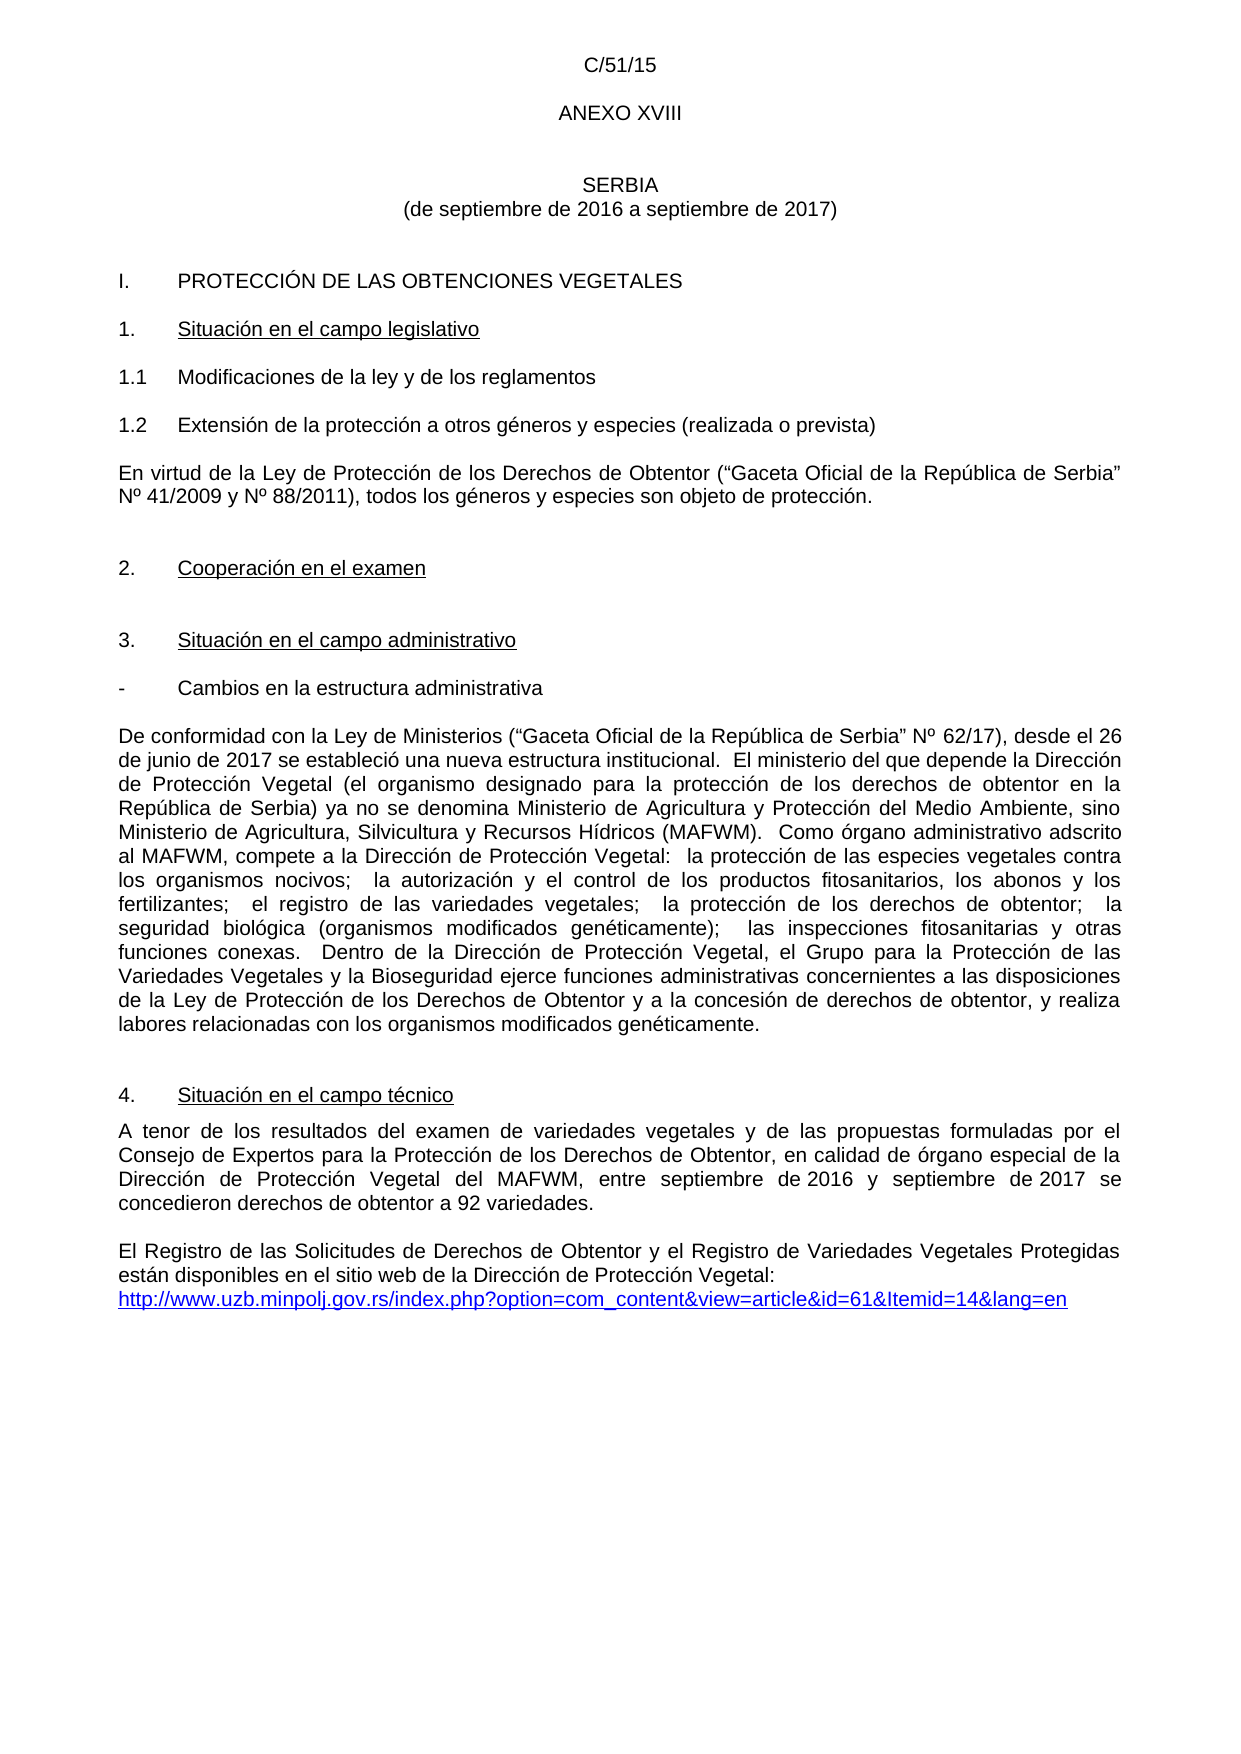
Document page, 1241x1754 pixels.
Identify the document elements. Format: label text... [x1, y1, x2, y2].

text 1.2 Extensión de la protección a otros géneros y especies (realizada o prevista) [118, 412, 1122, 436]
text El Registro de las Solicitudes de Derechos de Obtentor y el Registro de Variedades Vegetales Protegidas están disponibles en el sitio web de la Dirección de Protección Vegetal: [118, 1239, 1122, 1287]
text De conformidad con la Ley de Ministerios (“Gaceta Oficial de la República de Serbia” Nº 62/17), desde el 26 de junio de 2017 se estableció una nueva estructura institucional. El ministerio del que depende la Dirección de Protección Vegetal (el organismo designado para la protección de los derechos de obtentor en la República de Serbia) ya no se denomina Ministerio de Agricultura y Protección del Medio Ambiente, sino Ministerio de Agricultura, Silvicultura y Recursos Hídricos (MAFWM). Como órgano administrativo adscrito al MAFWM, compete a la Dirección de Protección Vegetal: la protección de las especies vegetales contra los organismos nocivos; la autorización y el control de los productos fitosanitarios, los abonos y los fertilizantes; el registro de las variedades vegetales; la protección de los derechos de obtentor; la seguridad biológica (organismos modificados genéticamente); las inspecciones fitosanitarias y otras funciones conexas. Dentro de la Dirección de Protección Vegetal, el Grupo para la Protección de las Variedades Vegetales y la Bioseguridad ejerce funciones administrativas concernientes a las disposiciones de la Ley de Protección de los Derechos de Obtentor y a la concesión de derechos de obtentor, y realiza labores relacionadas con los organismos modificados genéticamente. [118, 724, 1122, 1035]
text ANEXO XVIII [118, 101, 1122, 125]
text 1.1 Modificaciones de la ley y de los reglamentos [118, 364, 1122, 388]
text En virtud de la Ley de Protección de los Derechos de Obtentor (“Gaceta Oficial de la República de Serbia” Nº 41/2009 y Nº 88/2011), todos los géneros y especies son objeto de protección. [118, 460, 1122, 508]
text C/51/15 [118, 53, 1122, 77]
text A tenor de los resultados del examen de variedades vegetales y de las propuestas formuladas por el Consejo de Expertos para la Protección de los Derechos de Obtentor, en calidad de órgano especial de la Dirección de Protección Vegetal del MAFWM, entre septiembre de 2016 y septiembre de 2017 se concedieron derechos de obtentor a 92 variedades. [118, 1119, 1122, 1215]
text 3. Situación en el campo administrativo [118, 628, 1122, 652]
text http://www.uzb.minpolj.gov.rs/index.php?option=com_content&view=article&id=61&Itemid=14&lang=en [118, 1287, 1122, 1311]
text 1. Situación en el campo legislativo [118, 317, 1122, 341]
text SERBIA [118, 173, 1122, 197]
text (de septiembre de 2016 a septiembre de 2017) [118, 197, 1122, 221]
text 2. Cooperación en el examen [118, 556, 1122, 580]
text I. PROTECCIÓN DE LAS OBTENCIONES VEGETALES [118, 269, 1122, 293]
text - Cambios en la estructura administrativa [118, 676, 1122, 700]
text 4. Situación en el campo técnico [118, 1083, 1122, 1107]
